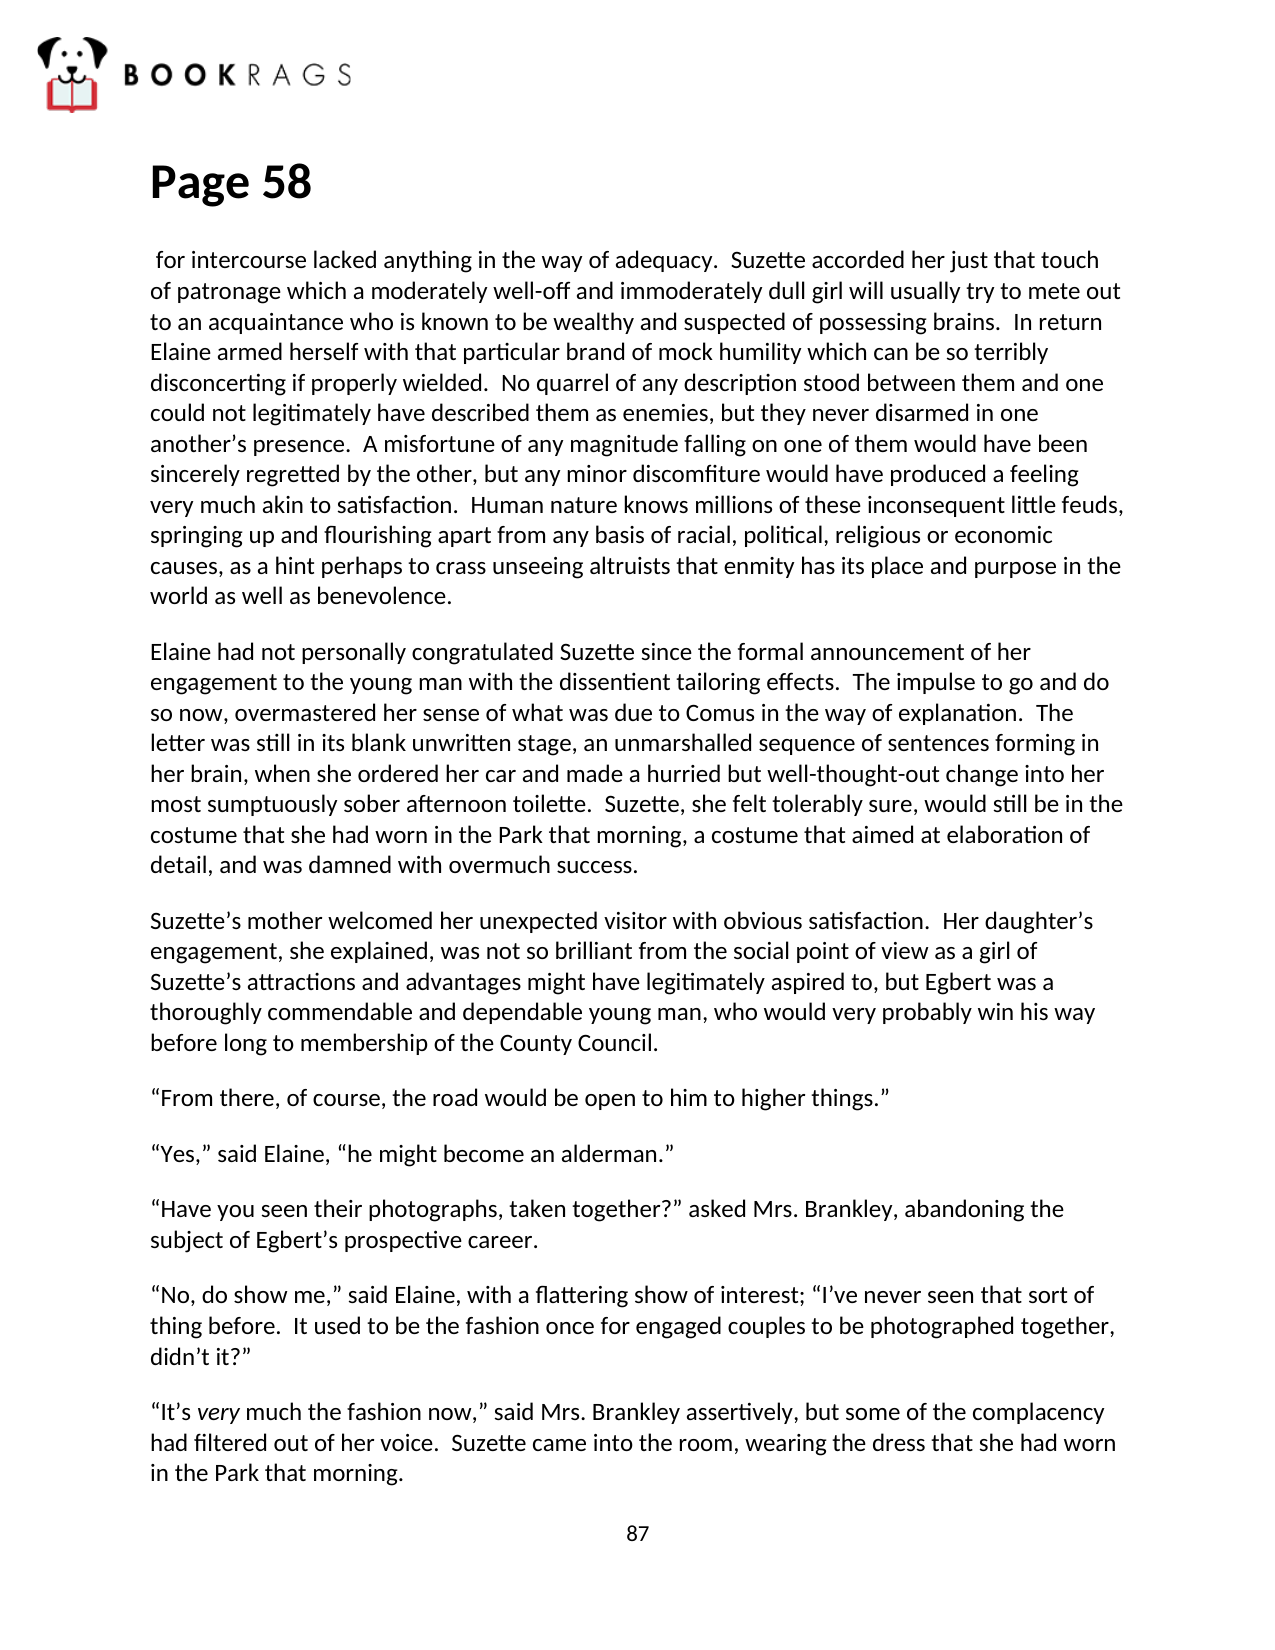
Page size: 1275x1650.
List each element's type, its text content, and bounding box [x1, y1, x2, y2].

text “It’s very much the fashion now,” said Mrs. Brankley assertively, but some of the complacency had filtered out of her voice. Suzette came into the room, wearing the dress that she had worn in the Park that morning. [150, 1396, 1125, 1488]
text “No, do show me,” said Elaine, with a flattering show of interest; “I’ve never seen that sort of thing before. It used to be the fashion once for engaged couples to be photographed together, didn’t it?” [150, 1280, 1125, 1371]
text Elaine had not personally congratulated Suzette since the formal announcement of her engagement to the young man with the dissentient tailoring effects. The impulse to go and do so now, overmastered her sense of what was due to Comus in the way of explanation. The letter was still in its blank unwritten stage, an unmarshalled sequence of sentences forming in her brain, when she ordered her car and made a hurried but well-thought-out change into her most sumptuously sober afternoon toilette. Suzette, she felt tolerably sure, would still be in the costume that she had worn in the Park that morning, a costume that aimed at elaboration of detail, and was damned with overmuch success. [150, 636, 1125, 880]
text Suzette’s mother welcomed her unexpected visitor with obvious satisfaction. Her daughter’s engagement, she explained, was not so brilliant from the social point of view as a girl of Suzette’s attractions and advantages might have legitimately aspired to, but Egbert was a thoroughly commendable and dependable young man, who would very probably win his way before long to membership of the County Council. [150, 905, 1125, 1058]
text for intercourse lacked anything in the way of adequacy. Suzette accorded her just that touch of patronage which a moderately well-off and immoderately dull girl will usually try to mete out to an acquaintance who is known to be wealthy and suspected of possessing brains. In return Elaine armed herself with that particular brand of mock humility which can be so terribly disconcerting if properly wielded. No quarrel of any description stood between them and one could not legitimately have described them as enemies, but they never disarmed in one another’s presence. A misfortune of any magnitude falling on one of them would have been sincerely regretted by the other, but any minor discomfiture would have produced a feeling very much akin to satisfaction. Human nature knows millions of these inconsequent little feuds, springing up and flourishing apart from any basis of racial, political, religious or economic causes, as a hint perhaps to crass unseeing altruists that enmity has its place and purpose in the world as well as benevolence. [150, 244, 1125, 611]
picture [37, 37, 351, 113]
text “Yes,” said Elaine, “he might become an alderman.” [150, 1138, 1125, 1169]
text “Have you seen their photographs, taken together?” asked Mrs. Brankley, abandoning the subject of Egbert’s prospective career. [150, 1194, 1125, 1255]
text “From there, of course, the road would be open to him to higher things.” [150, 1083, 1125, 1113]
text Page 58 [150, 150, 1125, 211]
